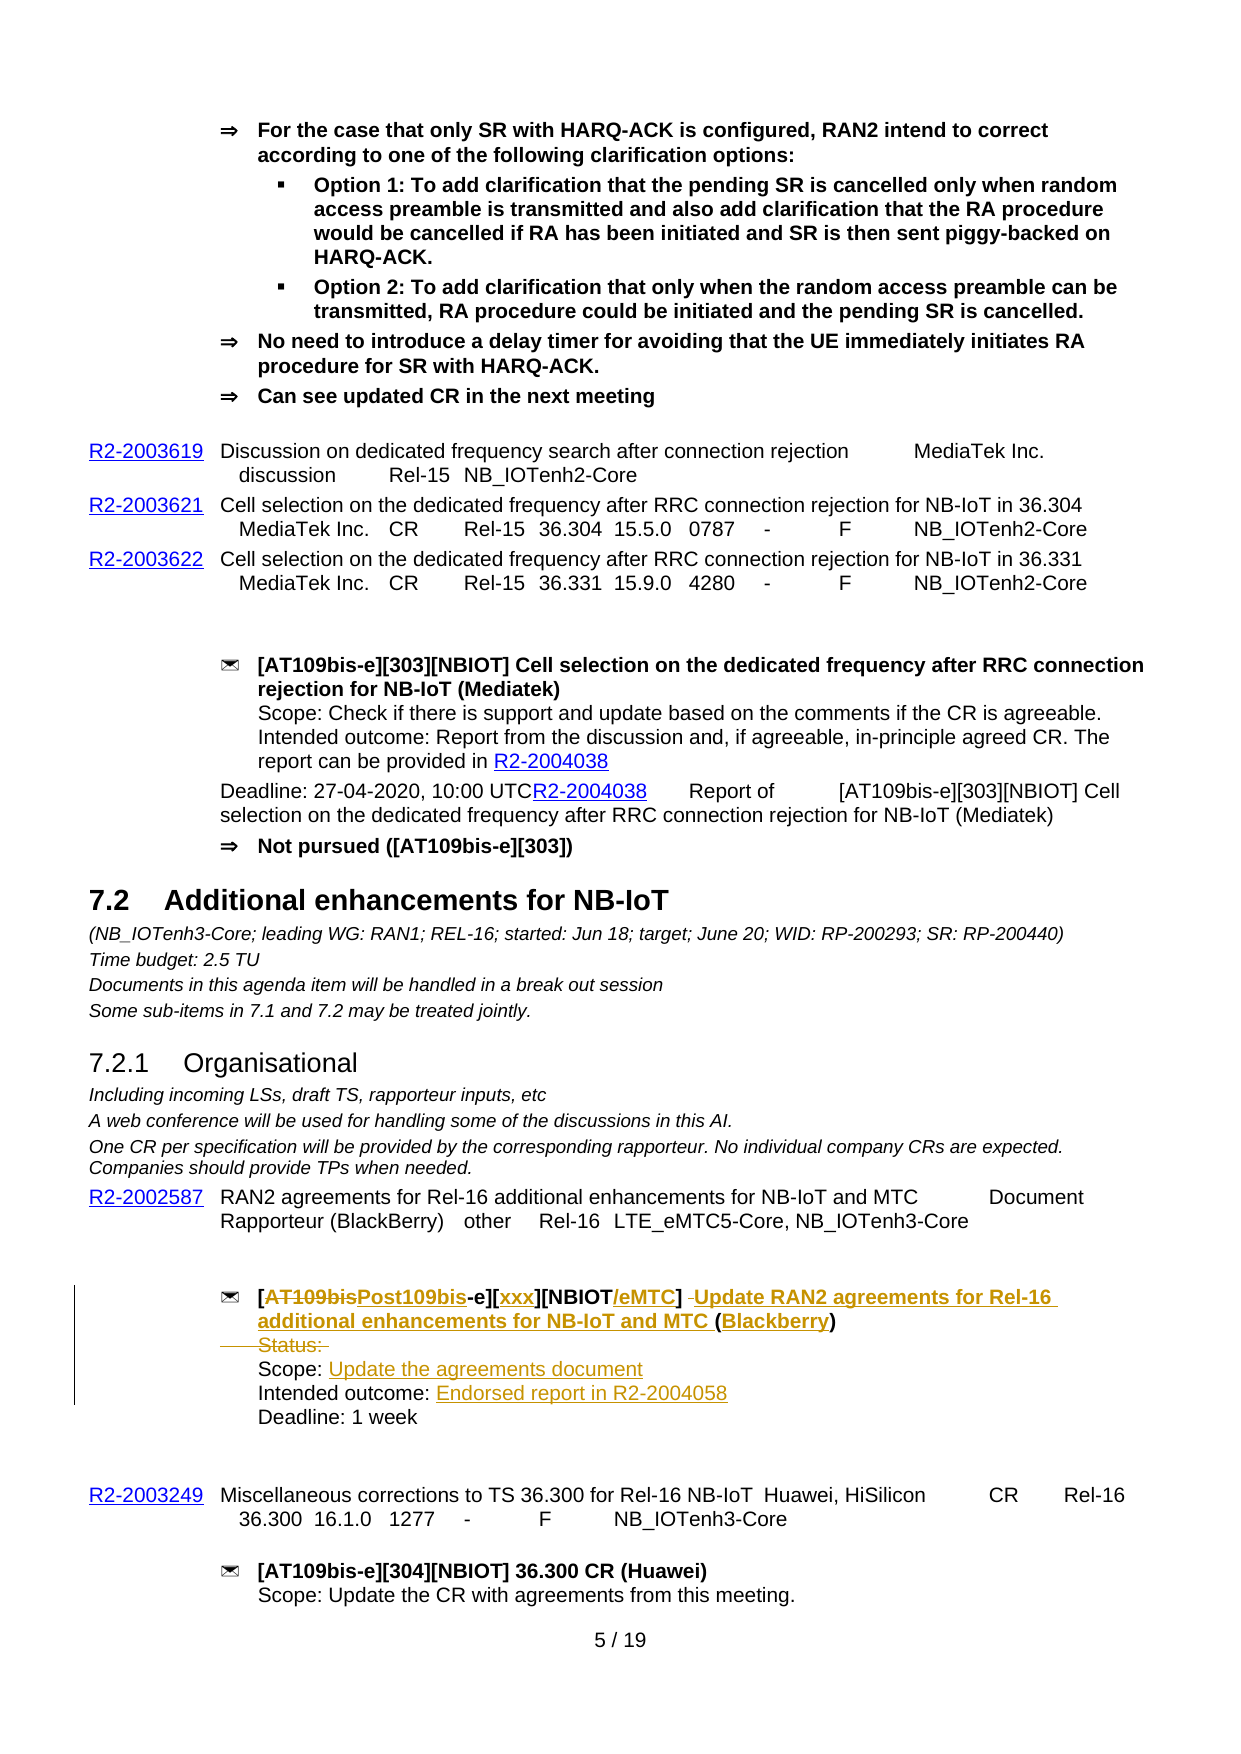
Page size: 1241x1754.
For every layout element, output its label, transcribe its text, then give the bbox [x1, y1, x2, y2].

text Scope: Update the CR with agreements from this meeting. [220, 1583, 1152, 1607]
text No need to introduce a delay timer for avoiding that the UE immediately initiates RA procedure for SR with HARQ-ACK. [220, 329, 1152, 378]
text [AT109bis-e][303][NBIOT] Cell selection on the dedicated frequency after RRC connection rejection for NB-IoT (Mediatek) [220, 653, 1152, 701]
text [AT109bis-e][304][NBIOT] 36.300 CR (Huawei) [220, 1559, 1152, 1583]
text Time budget: 2.5 TU [89, 948, 1152, 970]
text [-e][][NBIOT] () [220, 1285, 1152, 1333]
text Scope: Check if there is support and update based on the comments if the CR is agreeable. [220, 701, 1152, 725]
text Including incoming LSs, draft TS, rapporteur inputs, etc [89, 1084, 1152, 1106]
title R2-2003249 Miscellaneous corrections to TS 36.300 for Rel-16 NB-IoT Huawei, HiSilicon CR Rel-16 36.300 16.1.0 1277 - F NB_IOTenh3-Core [89, 1483, 1152, 1531]
subtitle 7.2 Additional enhancements for NB-IoT [89, 883, 1152, 917]
title R2-2002587 RAN2 agreements for Rel-16 additional enhancements for NB-IoT and MTC Document Rapporteur (BlackBerry) other Rel-16 LTE_eMTC5-Core, NB_IOTenh3-Core [89, 1185, 1152, 1233]
text For the case that only SR with HARQ-ACK is configured, RAN2 intend to correct according to one of the following clarification options: [220, 118, 1152, 167]
text Some sub-items in 7.1 and 7.2 may be treated jointly. [89, 1000, 1152, 1022]
text Intended outcome: [220, 1381, 1152, 1405]
subtitle 7.2.1 Organisational [89, 1047, 1152, 1078]
text One CR per specification will be provided by the corresponding rapporteur. No individual company CRs are expected. Companies should provide TPs when needed. [89, 1136, 1152, 1179]
text Can see updated CR in the next meeting [220, 384, 1152, 408]
text (NB_IOTenh3-Core; leading WG: RAN1; REL-16; started: Jun 18; target; June 20; WID: RP-200293; SR: RP-200440) [89, 923, 1152, 944]
title R2-2003622 Cell selection on the dedicated frequency after RRC connection rejection for NB-IoT in 36.331 MediaTek Inc. CR Rel-15 36.331 15.9.0 4280 - F NB_IOTenh2-Core [89, 547, 1152, 595]
title Deadline: 27-04-2020, 10:00 UTCR2-2004038 Report of [AT109bis-e][303][NBIOT] Cell selection on the dedicated frequency after RRC connection rejection for NB-IoT (Mediatek) [89, 779, 1152, 827]
list Option 2: To add clarification that only when the random access preamble can be transmitted, RA procedure could be initiated and the pending SR is cancelled. [276, 275, 1152, 323]
title R2-2003621 Cell selection on the dedicated frequency after RRC connection rejection for NB-IoT in 36.304 MediaTek Inc. CR Rel-15 36.304 15.5.0 0787 - F NB_IOTenh2-Core [89, 493, 1152, 541]
list Option 1: To add clarification that the pending SR is cancelled only when random access preamble is transmitted and also add clarification that the RA procedure would be cancelled if RA has been initiated and SR is then sent piggy-backed on HARQ-ACK. [276, 173, 1152, 269]
text Documents in this agenda item will be handled in a break out session [89, 974, 1152, 996]
title R2-2003619 Discussion on dedicated frequency search after connection rejection MediaTek Inc. discussion Rel-15 NB_IOTenh2-Core [89, 439, 1152, 487]
text Deadline: 1 week [220, 1405, 1152, 1429]
text A web conference will be used for handling some of the discussions in this AI. [89, 1110, 1152, 1131]
text Not pursued ([AT109bis-e][303]) [220, 833, 1152, 858]
text Scope: [220, 1357, 1152, 1381]
text Intended outcome: Report from the discussion and, if agreeable, in-principle agreed CR. The report can be provided in R2-2004038 [220, 725, 1152, 773]
